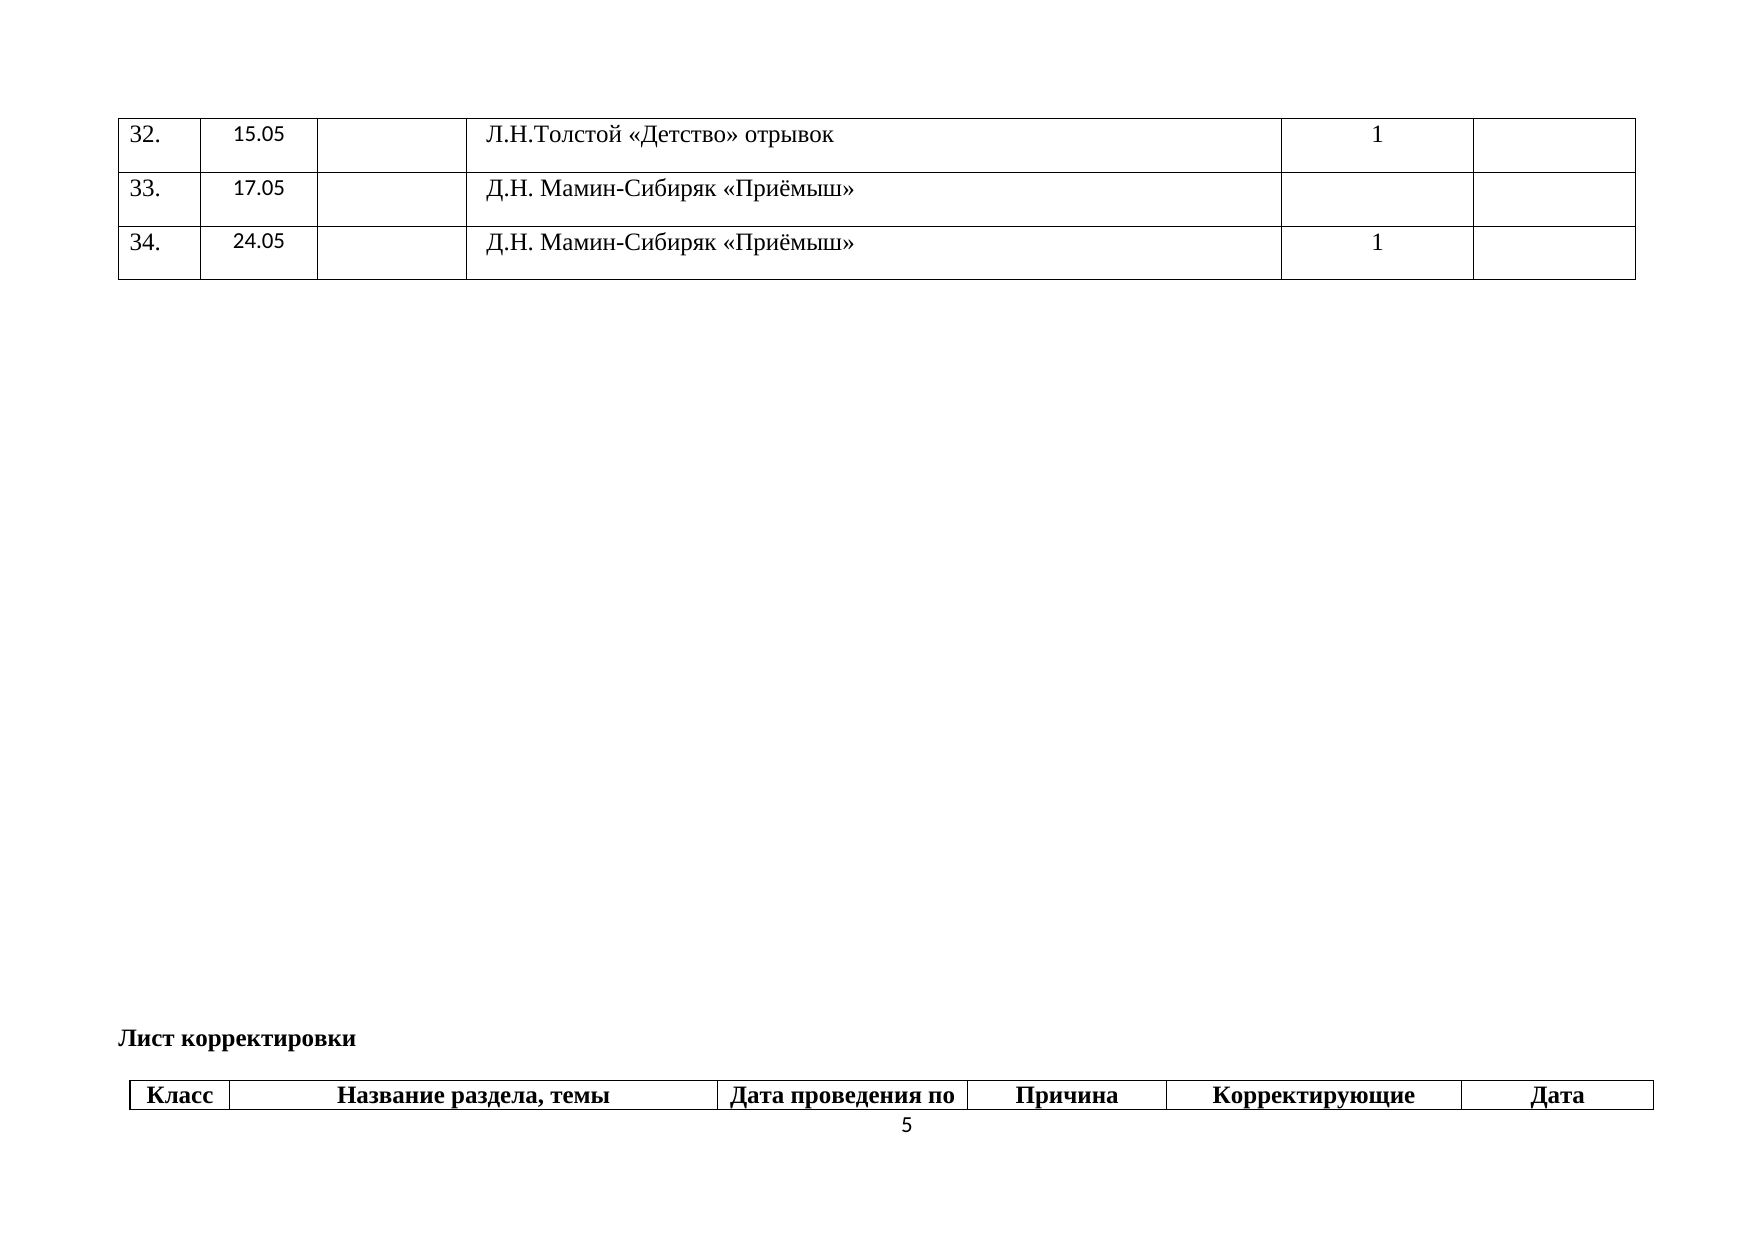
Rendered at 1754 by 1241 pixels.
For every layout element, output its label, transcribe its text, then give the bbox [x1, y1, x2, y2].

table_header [1462, 1081, 1653, 1109]
table_cell [119, 173, 200, 226]
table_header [1167, 1081, 1461, 1109]
table_cell 24.05 [201, 227, 317, 279]
table_cell 1 [1282, 227, 1473, 279]
table_header Класс [131, 1081, 229, 1109]
table_cell [1474, 119, 1635, 172]
table_cell Д.Н. Мамин-Сибиряк «Приёмыш» [467, 173, 1281, 226]
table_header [230, 1081, 717, 1109]
table_cell 1 [1282, 119, 1473, 172]
table_cell Л.Н.Толстой «Детство» отрывок [467, 119, 1281, 172]
table_cell 17.05 [201, 173, 317, 226]
table_cell [318, 119, 466, 172]
table_cell 15.05 [201, 119, 317, 172]
table_cell [1474, 173, 1635, 226]
table_cell [318, 173, 466, 226]
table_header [718, 1081, 967, 1109]
table_cell Д.Н. Мамин-Сибиряк «Приёмыш» [467, 227, 1281, 279]
table_cell [119, 227, 200, 279]
table_cell [318, 227, 466, 279]
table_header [968, 1081, 1166, 1109]
table_cell [1282, 173, 1473, 226]
table_cell [119, 119, 200, 172]
text Лист корректировки [118, 1023, 1695, 1051]
table_cell [1474, 227, 1635, 279]
